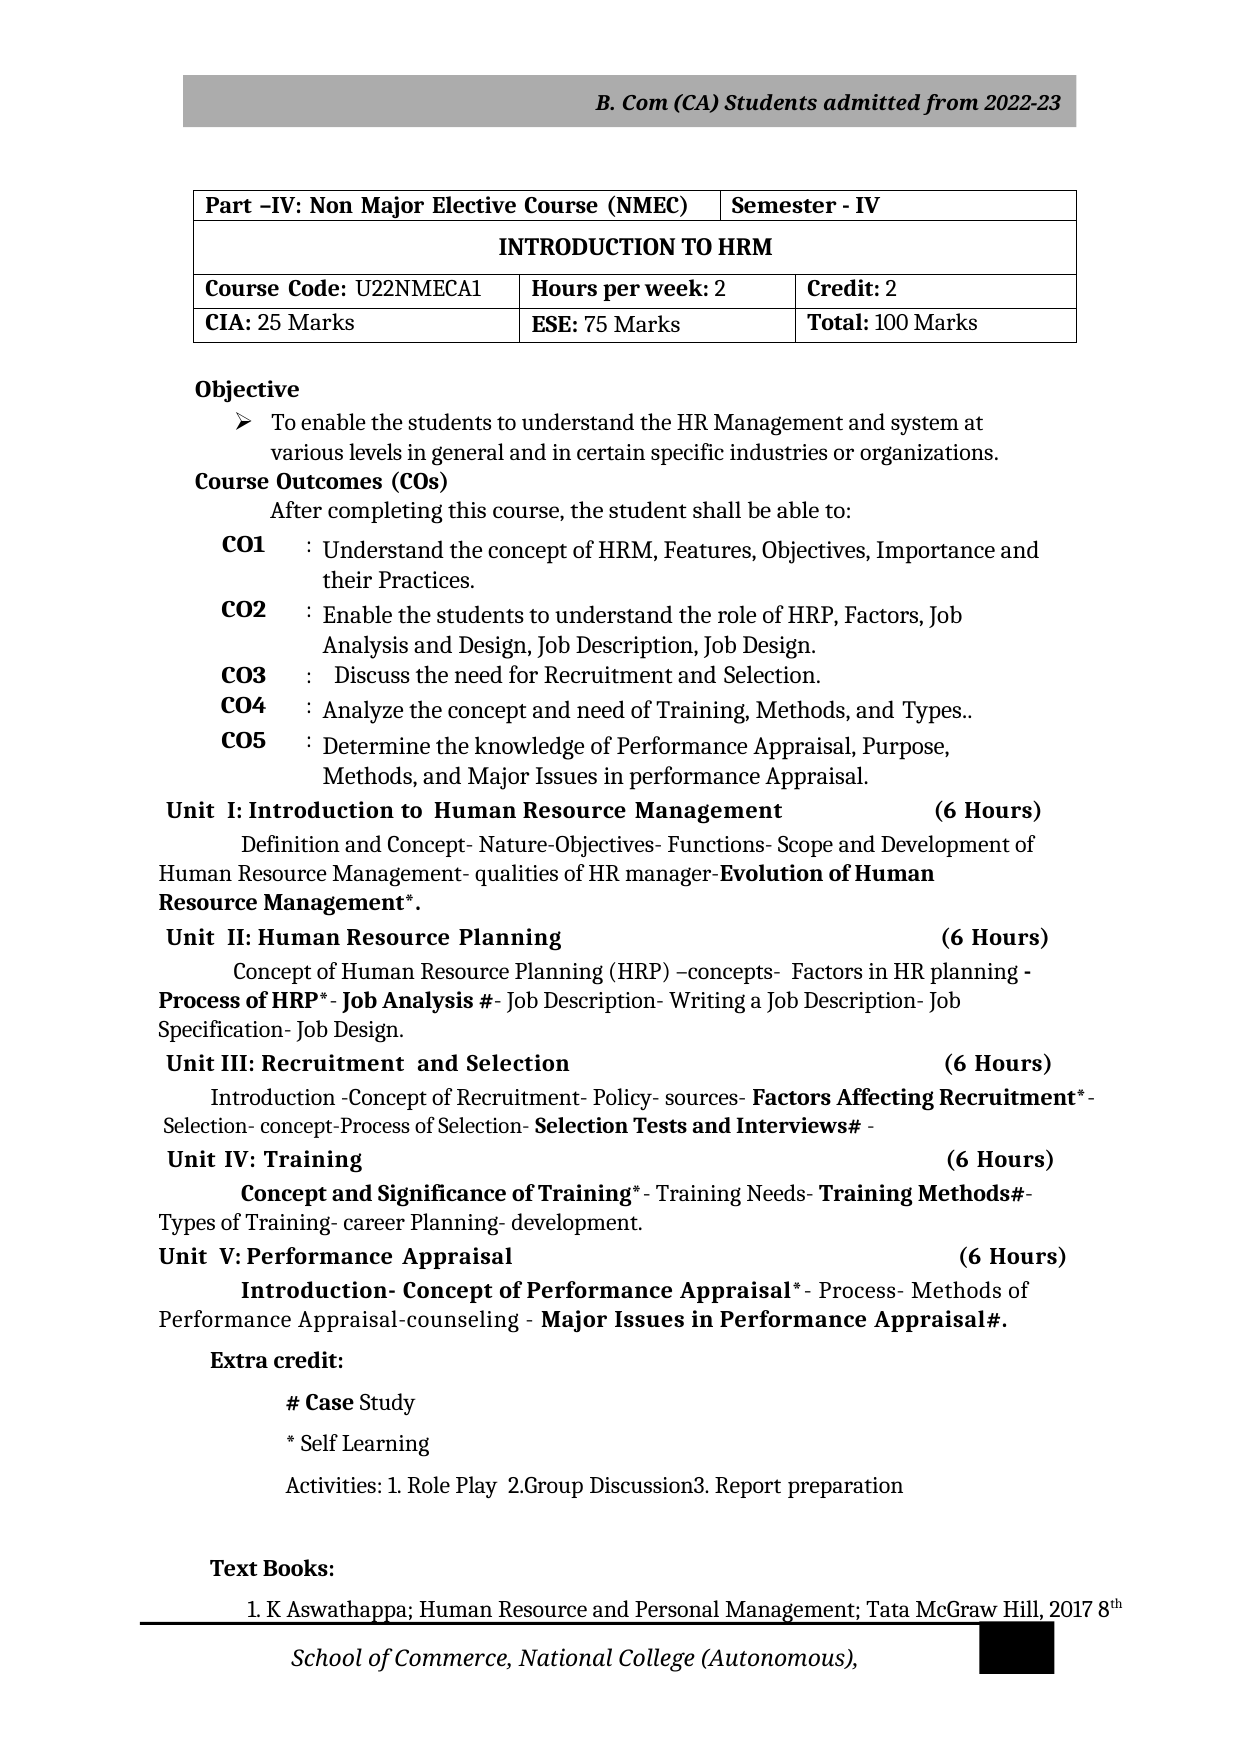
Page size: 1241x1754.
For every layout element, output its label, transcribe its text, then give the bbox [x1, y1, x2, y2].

text # Case Study [233, 1389, 1134, 1416]
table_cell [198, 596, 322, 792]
subtitle Unit I: Introduction to Human Resource Management (6 Hours) [128, 797, 1075, 825]
subtitle Course Outcomes (COs) [195, 468, 1134, 495]
text * Self Learning [210, 1430, 557, 1458]
text Activities: 1. Role Play 2.Group Discussion3. Report preparation [210, 1472, 1185, 1499]
text Unit V: Performance Appraisal (6 Hours) [135, 1243, 1071, 1270]
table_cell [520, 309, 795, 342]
text Introduction- Concept of Performance Appraisal*- Process- Methods of Performance Appraisal-counseling - Major Issues in Performance Appraisal#. [158, 1277, 1138, 1333]
text Concept and Significance of Training*- Training Needs- Training Methods#-Types of Training- career Planning- development. [158, 1179, 1071, 1236]
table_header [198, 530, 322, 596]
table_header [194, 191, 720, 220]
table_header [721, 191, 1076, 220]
subtitle Text Books: [210, 1554, 1075, 1582]
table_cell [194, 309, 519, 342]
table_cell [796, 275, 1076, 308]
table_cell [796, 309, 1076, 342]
text Concept of Human Resource Planning (HRP) –concepts- Factors in HR planning - Process of HRP*- Job Analysis #- Job Description- Writing a Job Description- Job Specification- Job Design. [158, 957, 1071, 1043]
subtitle Unit III: Recruitment and Selection (6 Hours) [128, 1049, 1075, 1077]
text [210, 1596, 1157, 1624]
list To enable the students to understand the HR Management and system at various levels in general and in certain specific industries or organizations. [233, 408, 1038, 466]
text Introduction -Concept of Recruitment- Policy- sources- Factors Affecting Recruitment*- Selection- concept-Process of Selection- Selection Tests and Interviews# - [163, 1084, 1134, 1139]
subtitle Unit IV: Training (6 Hours) [129, 1145, 1075, 1173]
subtitle Unit II: Human Resource Planning (6 Hours) [128, 923, 1075, 951]
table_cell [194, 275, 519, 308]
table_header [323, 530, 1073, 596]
text Definition and Concept- Nature-Objectives- Functions- Scope and Development of Human Resource Management- qualities of HR manager-Evolution of Human Resource Management*. [158, 831, 1039, 917]
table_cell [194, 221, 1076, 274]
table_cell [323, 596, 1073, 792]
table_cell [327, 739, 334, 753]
subtitle Objective [195, 376, 1134, 403]
text After completing this course, the student shall be able to: [270, 496, 1134, 524]
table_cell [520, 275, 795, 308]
subtitle Extra credit: [210, 1347, 1075, 1375]
